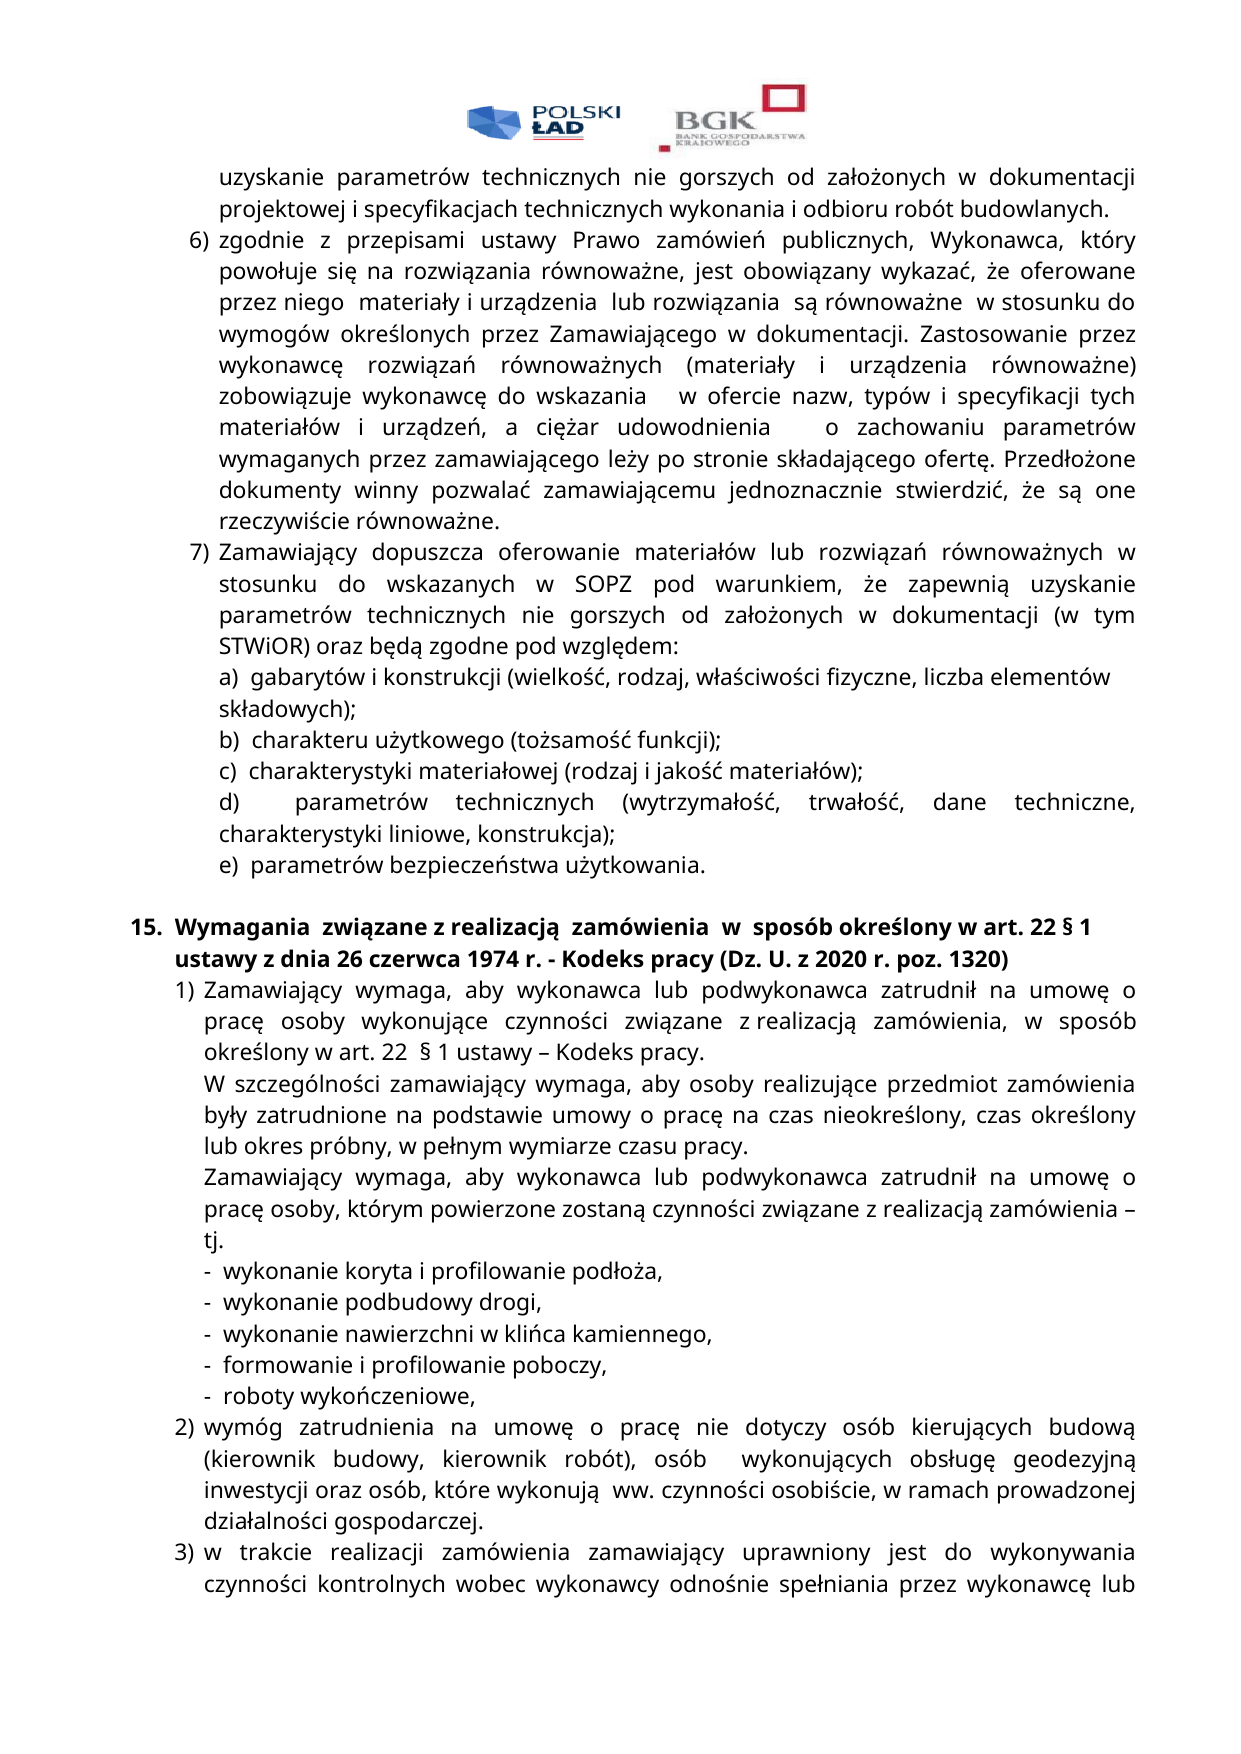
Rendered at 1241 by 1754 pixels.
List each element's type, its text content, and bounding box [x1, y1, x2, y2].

text 15. Wymagania związane z realizacją zamówienia w sposób określony w art. 22 § 1 ustawy z dnia 26 czerwca 1974 r. - Kodeks pracy (Dz. U. z 2020 r. poz. 1320) [130, 911, 1137, 974]
text 2) wymóg zatrudnienia na umowę o pracę nie dotyczy osób kierujących budową (kierownik budowy, kierownik robót), osób wykonujących obsługę geodezyjną inwestycji oraz osób, które wykonują ww. czynności osobiście, w ramach prowadzonej działalności gospodarczej. [174, 1411, 1137, 1536]
text - wykonanie koryta i profilowanie podłoża, [145, 1255, 1137, 1286]
text składowych); [218, 693, 1137, 724]
text 6) zgodnie z przepisami ustawy Prawo zamówień publicznych, Wykonawca, który powołuje się na rozwiązania równoważne, jest obowiązany wykazać, że oferowane przez niego materiały i urządzenia lub rozwiązania są równoważne w stosunku do wymogów określonych przez Zamawiającego w dokumentacji. Zastosowanie przez wykonawcę rozwiązań równoważnych (materiały i urządzenia równoważne) zobowiązuje wykonawcę do wskazania w ofercie nazw, typów i specyfikacji tych materiałów i urządzeń, a ciężar udowodnienia o zachowaniu parametrów wymaganych przez zamawiającego leży po stronie składającego ofertę. Przedłożone dokumenty winny pozwalać zamawiającemu jednoznacznie stwierdzić, że są one rzeczywiście równoważne. [189, 224, 1137, 536]
text e) parametrów bezpieczeństwa użytkowania. [160, 849, 1137, 880]
text Zamawiający wymaga, aby wykonawca lub podwykonawca zatrudnił na umowę o pracę osoby, którym powierzone zostaną czynności związane z realizacją zamówienia – tj. [144, 1161, 1137, 1255]
text - wykonanie podbudowy drogi, [145, 1286, 1137, 1318]
text 1) Zamawiający wymaga, aby wykonawca lub podwykonawca zatrudnił na umowę o pracę osoby wykonujące czynności związane z realizacją zamówienia, w sposób określony w art. 22 § 1 ustawy – Kodeks pracy. [130, 974, 1137, 1068]
text c) charakterystyki materiałowej (rodzaj i jakość materiałów); [160, 755, 1137, 786]
text W szczególności zamawiający wymaga, aby osoby realizujące przedmiot zamówienia były zatrudnione na podstawie umowy o pracę na czas nieokreślony, czas określony lub okres próbny, w pełnym wymiarze czasu pracy. [204, 1068, 1137, 1161]
text b) charakteru użytkowego (tożsamość funkcji); [160, 724, 1137, 755]
text 7) Zamawiający dopuszcza oferowanie materiałów lub rozwiązań równoważnych w stosunku do wskazanych w SOPZ pod warunkiem, że zapewnią uzyskanie parametrów technicznych nie gorszych od założonych w dokumentacji (w tym STWiOR) oraz będą zgodne pod względem: [189, 536, 1137, 661]
text - roboty wykończeniowe, [145, 1380, 1137, 1411]
text - wykonanie nawierzchni w klińca kamiennego, [145, 1318, 1137, 1349]
picture [410, 73, 857, 162]
text a) gabarytów i konstrukcji (wielkość, rodzaj, właściwości fizyczne, liczba elementów [204, 661, 1137, 693]
text d) parametrów technicznych (wytrzymałość, trwałość, dane techniczne, charakterystyki liniowe, konstrukcja); [218, 786, 1137, 849]
text - formowanie i profilowanie poboczy, [145, 1349, 1137, 1380]
